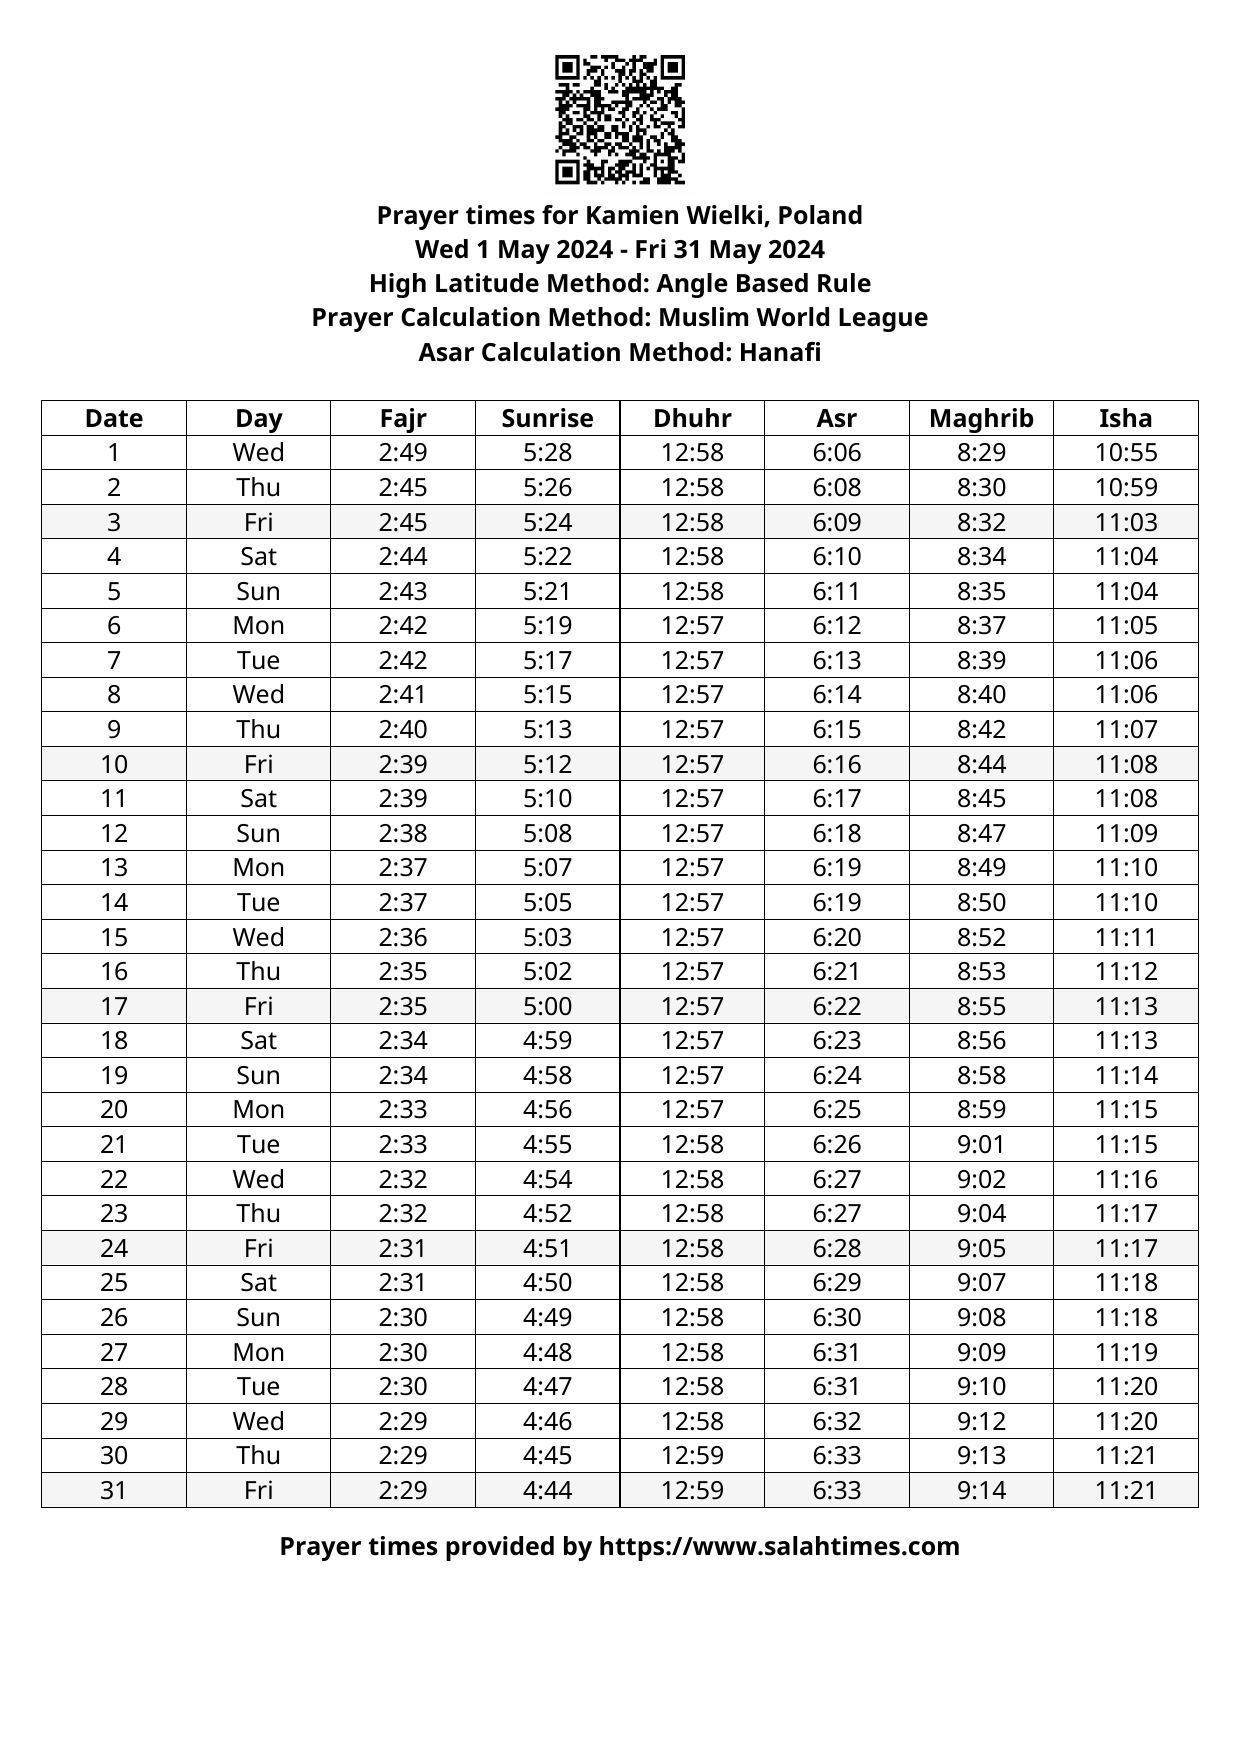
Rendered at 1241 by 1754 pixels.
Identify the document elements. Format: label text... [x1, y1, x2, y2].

table_cell 21 [42, 1127, 186, 1161]
table_cell 5:03 [476, 920, 619, 953]
table_cell 5:02 [476, 954, 619, 988]
table_cell Wed [187, 1404, 330, 1437]
table_cell 6:17 [765, 781, 909, 815]
table_cell 8:42 [910, 712, 1053, 746]
table_cell 24 [42, 1231, 186, 1264]
table_cell 4:49 [476, 1300, 619, 1334]
table_cell Sat [187, 1024, 330, 1057]
table_cell 20 [42, 1093, 186, 1126]
table_cell 11:10 [1054, 851, 1198, 884]
table_header Day [187, 401, 330, 434]
table_cell 26 [42, 1300, 186, 1334]
table_cell 6:26 [765, 1127, 909, 1161]
table_cell 9:05 [910, 1231, 1053, 1264]
table_cell 2:35 [331, 954, 475, 988]
table_cell 29 [42, 1404, 186, 1437]
table_header Isha [1054, 401, 1198, 434]
text Prayer times provided by https://www.salahtimes.com [42, 1528, 1198, 1563]
table_header Maghrib [910, 401, 1053, 434]
table_cell 18 [42, 1024, 186, 1057]
table_cell 12 [42, 816, 186, 849]
table_cell 11:13 [1054, 989, 1198, 1022]
table_cell 9:14 [910, 1473, 1053, 1507]
table_cell 19 [42, 1058, 186, 1092]
table_cell 2:30 [331, 1300, 475, 1334]
table_cell 2:29 [331, 1404, 475, 1437]
table_cell 12:58 [621, 539, 764, 573]
table_cell 6:20 [765, 920, 909, 953]
table_cell 8:40 [910, 678, 1053, 711]
table_cell 5:28 [476, 436, 619, 469]
table_cell 6:13 [765, 643, 909, 677]
table_cell 2:39 [331, 747, 475, 780]
table_cell 6:09 [765, 505, 909, 538]
table_cell 6:28 [765, 1231, 909, 1264]
table_cell Mon [187, 851, 330, 884]
table_cell Wed [187, 436, 330, 469]
table_cell Tue [187, 1127, 330, 1161]
table_cell Sun [187, 574, 330, 607]
table_cell 11:06 [1054, 678, 1198, 711]
table_cell Sat [187, 539, 330, 573]
table_cell 6:27 [765, 1162, 909, 1195]
table_cell 12:58 [621, 1335, 764, 1368]
table_cell 9:07 [910, 1266, 1053, 1299]
table_cell 2:49 [331, 436, 475, 469]
table_cell 10:55 [1054, 436, 1198, 469]
table_cell 10 [42, 747, 186, 780]
table_cell 3 [42, 505, 186, 538]
table_cell Thu [187, 470, 330, 504]
table_cell Sat [187, 1266, 330, 1299]
text Asar Calculation Method: Hanafi [42, 334, 1198, 368]
table_cell 5:08 [476, 816, 619, 849]
table_cell 8 [42, 678, 186, 711]
table_cell 6:33 [765, 1439, 909, 1472]
table_cell 31 [42, 1473, 186, 1507]
table_cell 6:33 [765, 1473, 909, 1507]
table_cell 5:13 [476, 712, 619, 746]
table_cell 9:04 [910, 1196, 1053, 1230]
table_cell 11:16 [1054, 1162, 1198, 1195]
table_cell Sun [187, 1300, 330, 1334]
table_cell 2:31 [331, 1266, 475, 1299]
table_cell 12:58 [621, 1404, 764, 1437]
table_cell 2:29 [331, 1439, 475, 1472]
table_header Fajr [331, 401, 475, 434]
table_cell Mon [187, 609, 330, 642]
table_cell 6:11 [765, 574, 909, 607]
table_cell 8:56 [910, 1024, 1053, 1057]
table_cell Tue [187, 1369, 330, 1403]
table_cell 6 [42, 609, 186, 642]
table_cell 11:08 [1054, 747, 1198, 780]
table_cell 23 [42, 1196, 186, 1230]
table_cell 5 [42, 574, 186, 607]
table_cell 12:58 [621, 436, 764, 469]
table_cell 11:10 [1054, 885, 1198, 919]
table_cell 4:51 [476, 1231, 619, 1264]
table_cell 8:34 [910, 539, 1053, 573]
table_cell Tue [187, 885, 330, 919]
table_cell 12:59 [621, 1439, 764, 1472]
table_cell Thu [187, 954, 330, 988]
table_cell 11:13 [1054, 1024, 1198, 1057]
table_cell Tue [187, 643, 330, 677]
table_cell 12:57 [621, 609, 764, 642]
table_cell 28 [42, 1369, 186, 1403]
table_cell 12:58 [621, 1162, 764, 1195]
text Prayer times for Kamien Wielki, Poland [42, 198, 1198, 232]
table_cell 8:55 [910, 989, 1053, 1022]
table_cell Thu [187, 1439, 330, 1472]
table_cell Fri [187, 1231, 330, 1264]
table_cell 6:14 [765, 678, 909, 711]
table_cell Wed [187, 1162, 330, 1195]
table_cell 8:30 [910, 470, 1053, 504]
table_cell Sun [187, 816, 330, 849]
table_cell Fri [187, 1473, 330, 1507]
table_cell 12:58 [621, 505, 764, 538]
table_cell 8:35 [910, 574, 1053, 607]
table_cell 12:57 [621, 1093, 764, 1126]
table_cell 2:34 [331, 1024, 475, 1057]
table_cell 11:04 [1054, 539, 1198, 573]
table_cell 6:18 [765, 816, 909, 849]
table_cell 13 [42, 851, 186, 884]
table_cell 2:41 [331, 678, 475, 711]
table_cell 11:21 [1054, 1439, 1198, 1472]
table_cell 2:33 [331, 1127, 475, 1161]
table_cell Fri [187, 989, 330, 1022]
table_cell 6:22 [765, 989, 909, 1022]
table_cell 4:58 [476, 1058, 619, 1092]
table_cell Thu [187, 712, 330, 746]
table_cell 12:57 [621, 954, 764, 988]
table_cell 2:36 [331, 920, 475, 953]
table_cell 9:09 [910, 1335, 1053, 1368]
table_cell 6:21 [765, 954, 909, 988]
table_cell 4:45 [476, 1439, 619, 1472]
table_cell 5:15 [476, 678, 619, 711]
table_cell 4:52 [476, 1196, 619, 1230]
table_cell 12:58 [621, 1369, 764, 1403]
table_cell 12:57 [621, 678, 764, 711]
picture [542, 41, 699, 198]
table_cell 12:58 [621, 470, 764, 504]
table_cell 17 [42, 989, 186, 1022]
table_cell 8:37 [910, 609, 1053, 642]
table_cell 2:30 [331, 1369, 475, 1403]
table_cell 6:31 [765, 1369, 909, 1403]
table_cell 12:57 [621, 781, 764, 815]
text Prayer Calculation Method: Muslim World League [42, 300, 1198, 334]
table_cell 11:07 [1054, 712, 1198, 746]
table_cell 7 [42, 643, 186, 677]
table_cell 6:25 [765, 1093, 909, 1126]
text Wed 1 May 2024 - Fri 31 May 2024 [42, 232, 1198, 266]
table_cell 2:37 [331, 851, 475, 884]
table_cell 2:40 [331, 712, 475, 746]
table_cell 8:32 [910, 505, 1053, 538]
table_cell 15 [42, 920, 186, 953]
table_cell 11:15 [1054, 1127, 1198, 1161]
table_cell 5:26 [476, 470, 619, 504]
table_cell 4:47 [476, 1369, 619, 1403]
table_cell 4:56 [476, 1093, 619, 1126]
table_cell Wed [187, 920, 330, 953]
table_cell 5:24 [476, 505, 619, 538]
table_cell 2:45 [331, 470, 475, 504]
table_cell 2:42 [331, 609, 475, 642]
table_cell 6:24 [765, 1058, 909, 1092]
table_cell 2:39 [331, 781, 475, 815]
table_cell 6:06 [765, 436, 909, 469]
table_cell 2:37 [331, 885, 475, 919]
table_cell 8:58 [910, 1058, 1053, 1092]
table_cell 11:20 [1054, 1369, 1198, 1403]
table_cell 8:52 [910, 920, 1053, 953]
table_cell 12:57 [621, 989, 764, 1022]
table_cell 6:30 [765, 1300, 909, 1334]
table_cell 2:35 [331, 989, 475, 1022]
table_cell 12:57 [621, 851, 764, 884]
table_cell Thu [187, 1196, 330, 1230]
table_cell 5:21 [476, 574, 619, 607]
table_cell 4:50 [476, 1266, 619, 1299]
table_cell 11:21 [1054, 1473, 1198, 1507]
table_cell 8:39 [910, 643, 1053, 677]
table_cell 12:57 [621, 920, 764, 953]
table_header Dhuhr [621, 401, 764, 434]
table_cell 2:32 [331, 1196, 475, 1230]
table_cell 5:05 [476, 885, 619, 919]
table_cell 6:29 [765, 1266, 909, 1299]
table_cell 12:59 [621, 1473, 764, 1507]
table_cell 11:11 [1054, 920, 1198, 953]
table_cell 8:53 [910, 954, 1053, 988]
table_cell 2:45 [331, 505, 475, 538]
table_cell 6:19 [765, 851, 909, 884]
table_cell 9 [42, 712, 186, 746]
table_cell 11:08 [1054, 781, 1198, 815]
table_cell 11:18 [1054, 1300, 1198, 1334]
table_cell 12:57 [621, 643, 764, 677]
table_cell 2:42 [331, 643, 475, 677]
table_cell 9:10 [910, 1369, 1053, 1403]
table_cell 12:58 [621, 1196, 764, 1230]
table_cell 2:33 [331, 1093, 475, 1126]
table_cell 9:13 [910, 1439, 1053, 1472]
table_cell 11:04 [1054, 574, 1198, 607]
table_cell 6:31 [765, 1335, 909, 1368]
table_cell 5:19 [476, 609, 619, 642]
table_cell 2 [42, 470, 186, 504]
table_cell 6:16 [765, 747, 909, 780]
table_cell 1 [42, 436, 186, 469]
table_cell 11:15 [1054, 1093, 1198, 1126]
table_cell 12:58 [621, 574, 764, 607]
table_cell 2:44 [331, 539, 475, 573]
table_cell 12:57 [621, 747, 764, 780]
table_cell 10:59 [1054, 470, 1198, 504]
table_cell 16 [42, 954, 186, 988]
table_cell 11:17 [1054, 1196, 1198, 1230]
table_cell 2:29 [331, 1473, 475, 1507]
table_cell Wed [187, 678, 330, 711]
table_cell 8:59 [910, 1093, 1053, 1126]
table_cell 2:30 [331, 1335, 475, 1368]
table_cell 11:18 [1054, 1266, 1198, 1299]
table_cell 6:15 [765, 712, 909, 746]
table_header Date [42, 401, 186, 434]
table_cell 5:22 [476, 539, 619, 573]
table_cell 12:57 [621, 1024, 764, 1057]
table_cell 11:05 [1054, 609, 1198, 642]
table_cell 2:43 [331, 574, 475, 607]
table_cell 11:09 [1054, 816, 1198, 849]
table_cell 4:55 [476, 1127, 619, 1161]
table_cell 6:08 [765, 470, 909, 504]
table_cell 5:00 [476, 989, 619, 1022]
table_cell 9:02 [910, 1162, 1053, 1195]
table_cell 6:23 [765, 1024, 909, 1057]
table_cell 6:10 [765, 539, 909, 573]
table_cell Mon [187, 1335, 330, 1368]
table_cell 9:08 [910, 1300, 1053, 1334]
table_header Asr [765, 401, 909, 434]
table_cell Mon [187, 1093, 330, 1126]
table_cell 4:59 [476, 1024, 619, 1057]
table_cell 11:03 [1054, 505, 1198, 538]
table_cell 5:12 [476, 747, 619, 780]
table_cell 4:44 [476, 1473, 619, 1507]
table_cell 2:31 [331, 1231, 475, 1264]
table_cell 4:46 [476, 1404, 619, 1437]
table_cell 12:58 [621, 1266, 764, 1299]
table_cell 8:44 [910, 747, 1053, 780]
table_cell Fri [187, 747, 330, 780]
table_cell 8:29 [910, 436, 1053, 469]
table_cell 5:17 [476, 643, 619, 677]
table_cell 8:49 [910, 851, 1053, 884]
table_cell 12:57 [621, 712, 764, 746]
table_cell 5:07 [476, 851, 619, 884]
text High Latitude Method: Angle Based Rule [42, 266, 1198, 300]
table_cell 6:19 [765, 885, 909, 919]
table_cell 2:34 [331, 1058, 475, 1092]
table_cell 6:12 [765, 609, 909, 642]
table_cell 11:19 [1054, 1335, 1198, 1368]
table_cell 8:45 [910, 781, 1053, 815]
table_cell 12:57 [621, 885, 764, 919]
table_cell 6:32 [765, 1404, 909, 1437]
table_cell 5:10 [476, 781, 619, 815]
table_cell 12:58 [621, 1300, 764, 1334]
table_cell 25 [42, 1266, 186, 1299]
table_cell 22 [42, 1162, 186, 1195]
table_cell 12:57 [621, 1058, 764, 1092]
table_cell 11:14 [1054, 1058, 1198, 1092]
table_cell 11:17 [1054, 1231, 1198, 1264]
table_header Sunrise [476, 401, 619, 434]
table_cell 30 [42, 1439, 186, 1472]
table_cell 4:48 [476, 1335, 619, 1368]
table_cell 9:01 [910, 1127, 1053, 1161]
table_cell 2:32 [331, 1162, 475, 1195]
table_cell 14 [42, 885, 186, 919]
table_cell 12:58 [621, 1127, 764, 1161]
table_cell 12:57 [621, 816, 764, 849]
table_cell 11 [42, 781, 186, 815]
table_cell 4:54 [476, 1162, 619, 1195]
table_cell 11:06 [1054, 643, 1198, 677]
table_cell 12:58 [621, 1231, 764, 1264]
table_cell Sun [187, 1058, 330, 1092]
table_cell Fri [187, 505, 330, 538]
table_cell 9:12 [910, 1404, 1053, 1437]
table_cell 6:27 [765, 1196, 909, 1230]
table_cell Sat [187, 781, 330, 815]
table_cell 27 [42, 1335, 186, 1368]
table_cell 11:12 [1054, 954, 1198, 988]
table_cell 8:50 [910, 885, 1053, 919]
table_cell 8:47 [910, 816, 1053, 849]
table_cell 4 [42, 539, 186, 573]
table_cell 11:20 [1054, 1404, 1198, 1437]
table_cell 2:38 [331, 816, 475, 849]
